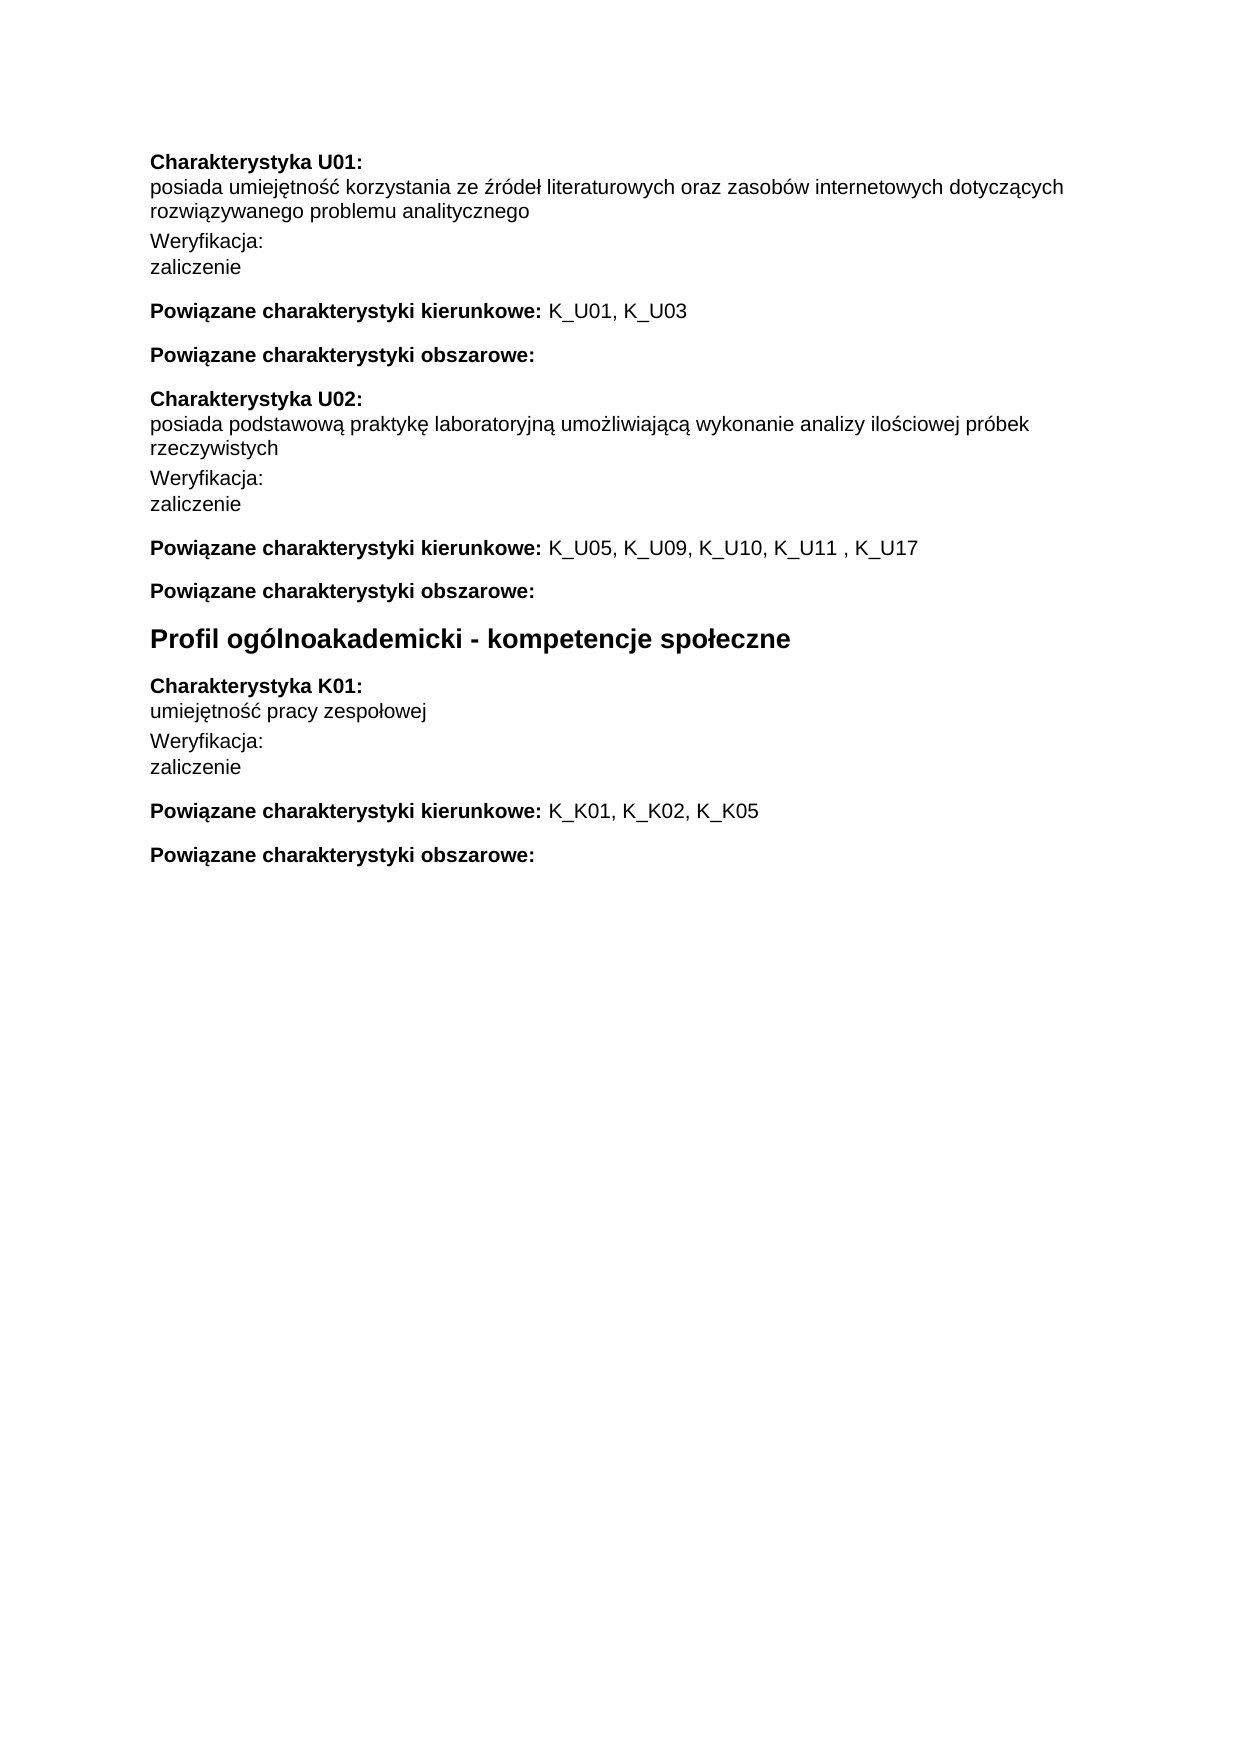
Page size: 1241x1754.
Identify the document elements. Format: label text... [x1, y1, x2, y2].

text zaliczenie [150, 492, 1090, 516]
text Charakterystyka K01: [150, 674, 1090, 698]
text zaliczenie [150, 755, 1090, 779]
text Weryfikacja: [150, 466, 1090, 489]
text zaliczenie [150, 255, 1090, 279]
subtitle Profil ogólnoakademicki - kompetencje społeczne [150, 623, 1090, 654]
text Powiązane charakterystyki obszarowe: [150, 343, 1090, 367]
text Weryfikacja: [150, 729, 1090, 753]
text Powiązane charakterystyki kierunkowe: K_K01, K_K02, K_K05 [150, 799, 1090, 823]
text Charakterystyka U02: [150, 386, 1090, 410]
text Charakterystyka U01: [150, 150, 1090, 174]
text Powiązane charakterystyki obszarowe: [150, 843, 1090, 867]
text Powiązane charakterystyki kierunkowe: K_U05, K_U09, K_U10, K_U11 , K_U17 [150, 535, 1090, 559]
text Weryfikacja: [150, 229, 1090, 253]
text Powiązane charakterystyki obszarowe: [150, 579, 1090, 603]
text umiejętność pracy zespołowej [150, 699, 1090, 723]
text posiada umiejętność korzystania ze źródeł literaturowych oraz zasobów internetowych dotyczących rozwiązywanego problemu analitycznego [150, 175, 1090, 223]
text posiada podstawową praktykę laboratoryjną umożliwiającą wykonanie analizy ilościowej próbek rzeczywistych [150, 411, 1090, 459]
text Powiązane charakterystyki kierunkowe: K_U01, K_U03 [150, 299, 1090, 323]
